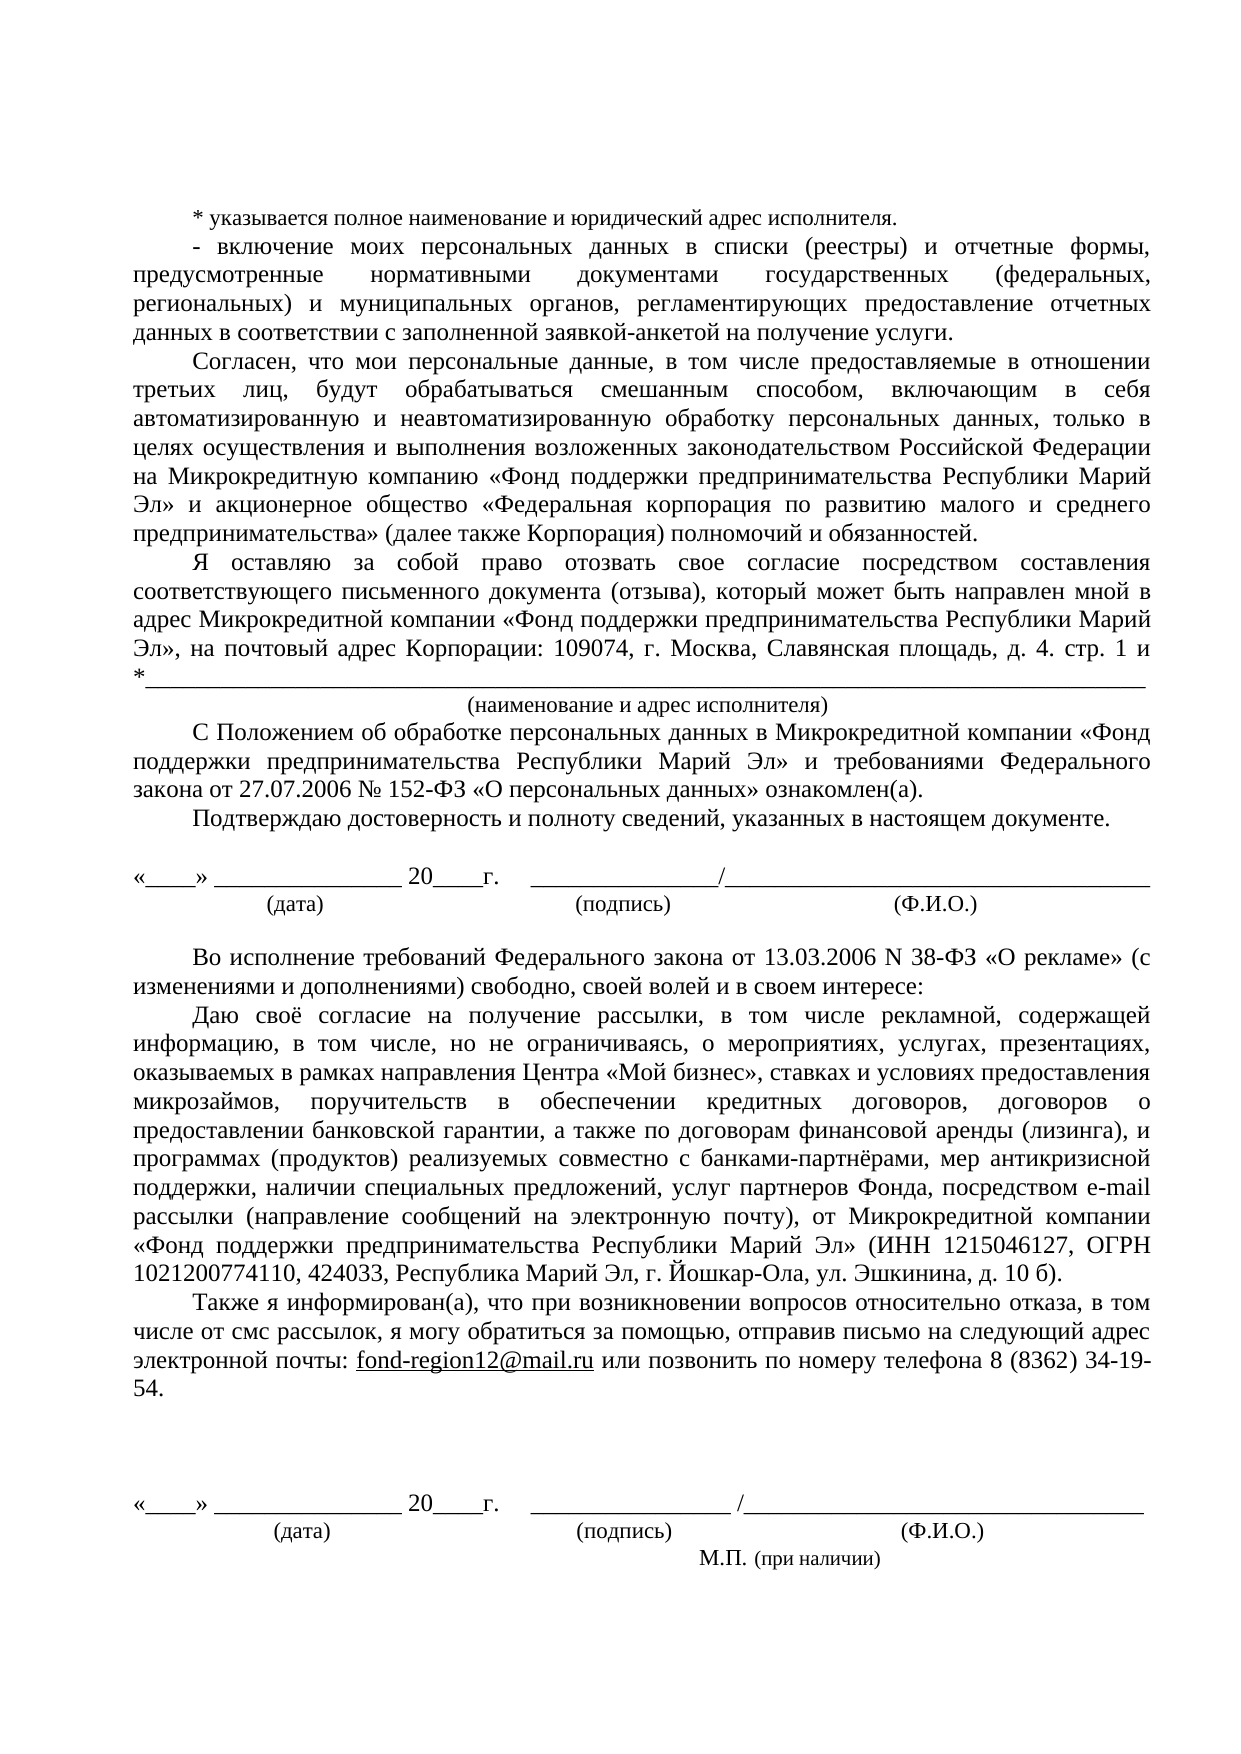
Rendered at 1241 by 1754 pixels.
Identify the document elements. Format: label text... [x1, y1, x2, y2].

text Подтверждаю достоверность и полноту сведений, указанных в настоящем документе. [133, 803, 1152, 832]
text С Положением об обработке персональных данных в Микрокредитной компании «Фонд поддержки предпринимательства Республики Марий Эл» и требованиями Федерального закона от 27.07.2006 № 152-ФЗ «О персональных данных» ознакомлен(а). [133, 717, 1152, 803]
text М.П. (при наличии) [133, 1544, 1152, 1570]
text Я оставляю за собой право отозвать свое согласие посредством составления соответствующего письменного документа (отзыва), который может быть направлен мной в адрес Микрокредитной компании «Фонд поддержки предпринимательства Республики Марий Эл», на почтовый адрес Корпорации: 109074, г. Москва, Славянская площадь, д. 4. стр. 1 и *________________________________________________________________________________ [133, 547, 1152, 691]
text «____» _______________ 20____г. ________________ /________________________________ [133, 1488, 1152, 1517]
text Также я информирован(а), что при возникновении вопросов относительно отказа, в том числе от смс рассылок, я могу обратиться за помощью, отправив письмо на следующий адрес электронной почты: fond-region12@mail.ru или позвонить по номеру телефона 8 (8362) 34-19-54. [133, 1287, 1152, 1402]
text Даю своё согласие на получение рассылки, в том числе рекламной, содержащей информацию, в том числе, но не ограничиваясь, о мероприятиях, услугах, презентациях, оказываемых в рамках направления Центра «Мой бизнес», ставках и условиях предоставления микрозаймов, поручительств в обеспечении кредитных договоров, договоров о предоставлении банковской гарантии, а также по договорам финансовой аренды (лизинга), и программах (продуктов) реализуемых совместно с банками-партнёрами, мер антикризисной поддержки, наличии специальных предложений, услуг партнеров Фонда, посредством e-mail рассылки (направление сообщений на электронную почту), от Микрокредитной компании «Фонд поддержки предпринимательства Республики Марий Эл» (ИНН 1215046127, ОГРН 1021200774110, 424033, Республика Марий Эл, г. Йошкар-Ола, ул. Эшкинина, д. 10 б). [133, 1000, 1152, 1287]
text (дата) (подпись) (Ф.И.О.) [133, 1517, 1152, 1544]
text (дата) (подпись) (Ф.И.О.) [133, 889, 1152, 916]
text * указывается полное наименование и юридический адрес исполнителя. [133, 204, 1152, 231]
text Во исполнение требований Федерального закона от 13.03.2006 N 38-ФЗ «О рекламе» (с изменениями и дополнениями) свободно, своей волей и в своем интересе: [133, 942, 1152, 1000]
text Согласен, что мои персональные данные, в том числе предоставляемые в отношении третьих лиц, будут обрабатываться смешанным способом, включающим в себя автоматизированную и неавтоматизированную обработку персональных данных, только в целях осуществления и выполнения возложенных законодательством Российской Федерации на Микрокредитную компанию «Фонд поддержки предпринимательства Республики Марий Эл» и акционерное общество «Федеральная корпорация по развитию малого и среднего предпринимательства» (далее также Корпорация) полномочий и обязанностей. [133, 346, 1152, 547]
text (наименование и адрес исполнителя) [133, 691, 1152, 717]
text - включение моих персональных данных в списки (реестры) и отчетные формы, предусмотренные нормативными документами государственных (федеральных, региональных) и муниципальных органов, регламентирующих предоставление отчетных данных в соответствии с заполненной заявкой-анкетой на получение услуги. [133, 231, 1152, 346]
text «____» _______________ 20____г. _______________/__________________________________ [133, 861, 1152, 889]
